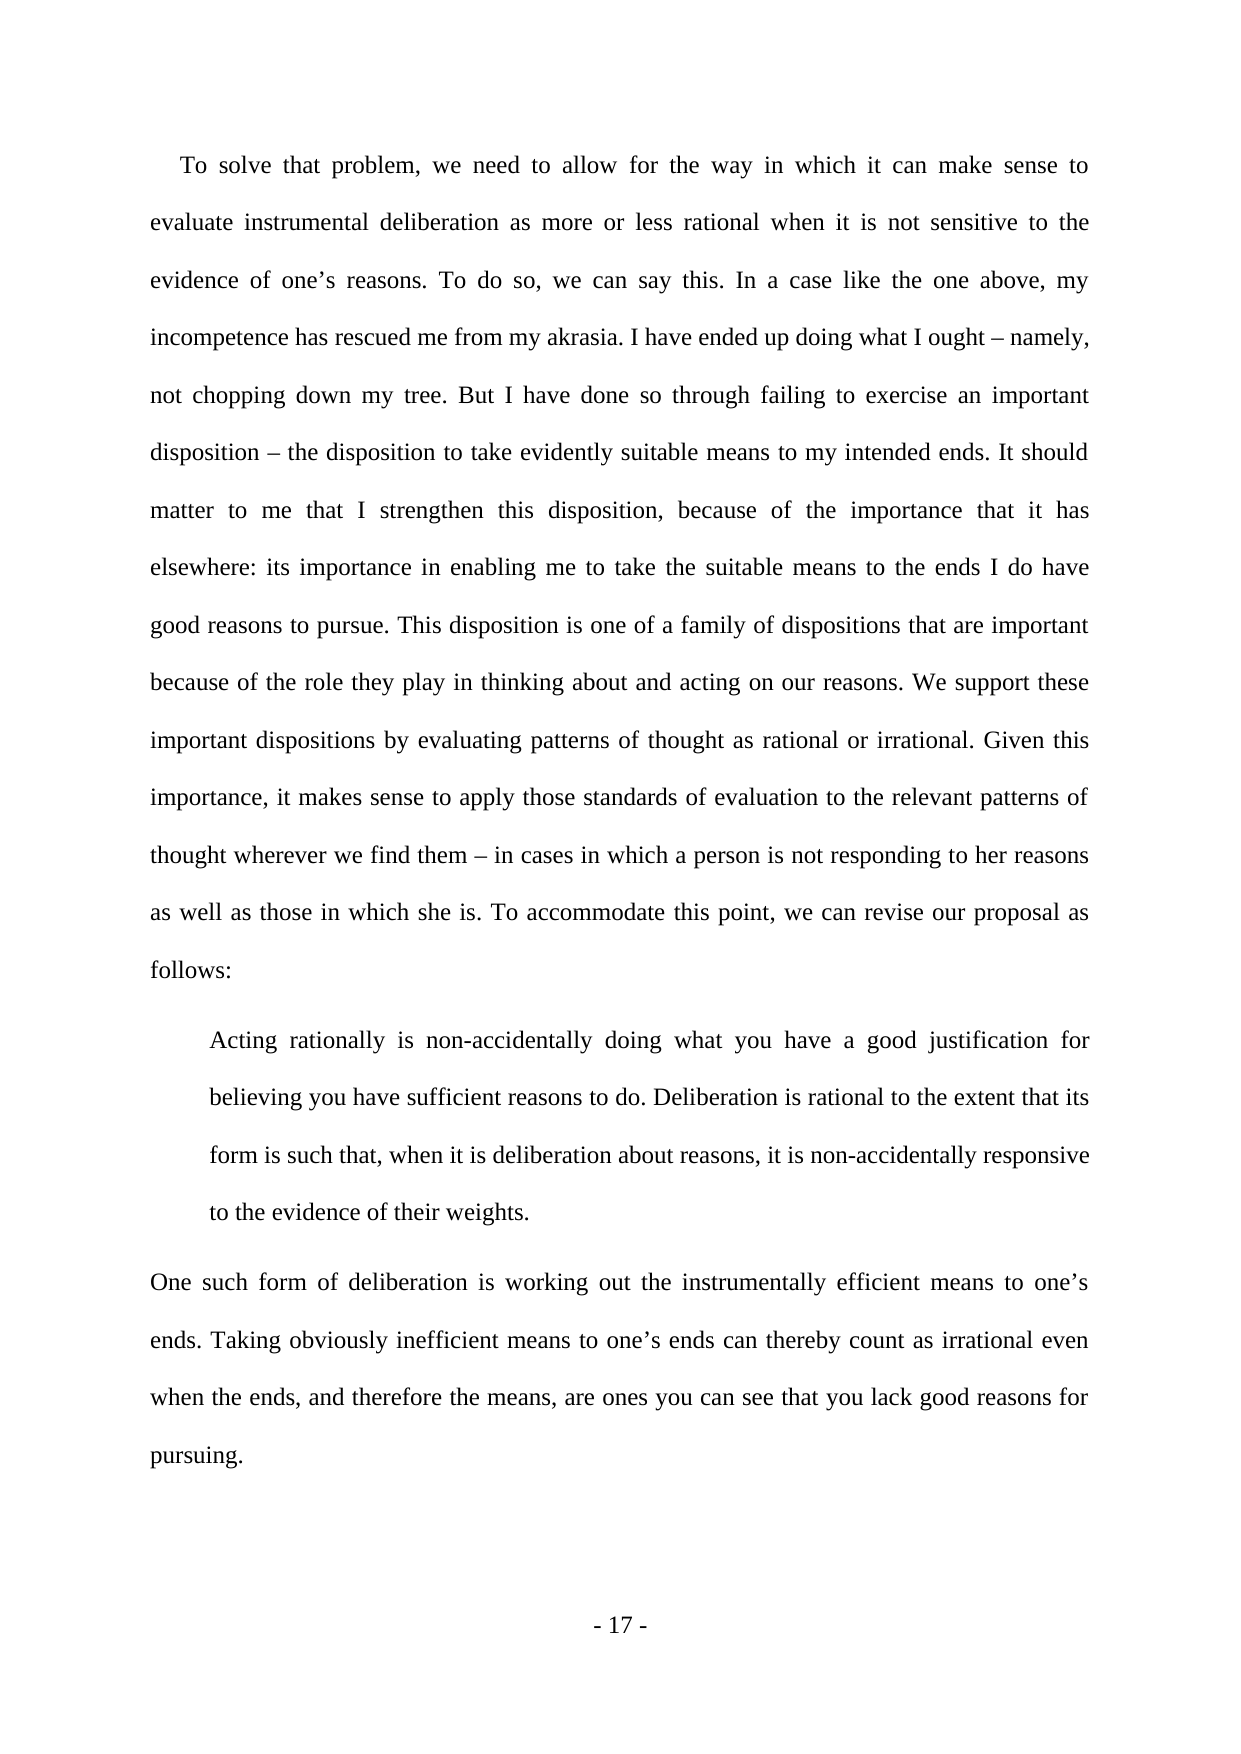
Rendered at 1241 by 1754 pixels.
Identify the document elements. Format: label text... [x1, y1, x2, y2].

text One such form of deliberation is working out the instrumentally efficient means to one’s ends. Taking obviously inefficient means to one’s ends can thereby count as irrational even when the ends, and therefore the means, are ones you can see that you lack good reasons for pursuing. [150, 1267, 1090, 1469]
text To solve that problem, we need to allow for the way in which it can make sense to evaluate instrumental deliberation as more or less rational when it is not sensitive to the evidence of one’s reasons. To do so, we can say this. In a case like the one above, my incompetence has rescued me from my akrasia. I have ended up doing what I ought – namely, not chopping down my tree. But I have done so through failing to exercise an important disposition – the disposition to take evidently suitable means to my intended ends. It should matter to me that I strengthen this disposition, because of the importance that it has elsewhere: its importance in enabling me to take the suitable means to the ends I do have good reasons to pursue. This disposition is one of a family of dispositions that are important because of the role they play in thinking about and acting on our reasons. We support these important dispositions by evaluating patterns of thought as rational or irrational. Given this importance, it makes sense to apply those standards of evaluation to the relevant patterns of thought wherever we find them – in cases in which a person is not responding to her reasons as well as those in which she is. To accommodate this point, we can revise our proposal as follows: [150, 150, 1090, 984]
text Acting rationally is non-accidentally doing what you have a good justification for believing you have sufficient reasons to do. Deliberation is rational to the extent that its form is such that, when it is deliberation about reasons, it is non-accidentally responsive to the evidence of their weights. [209, 1025, 1090, 1226]
